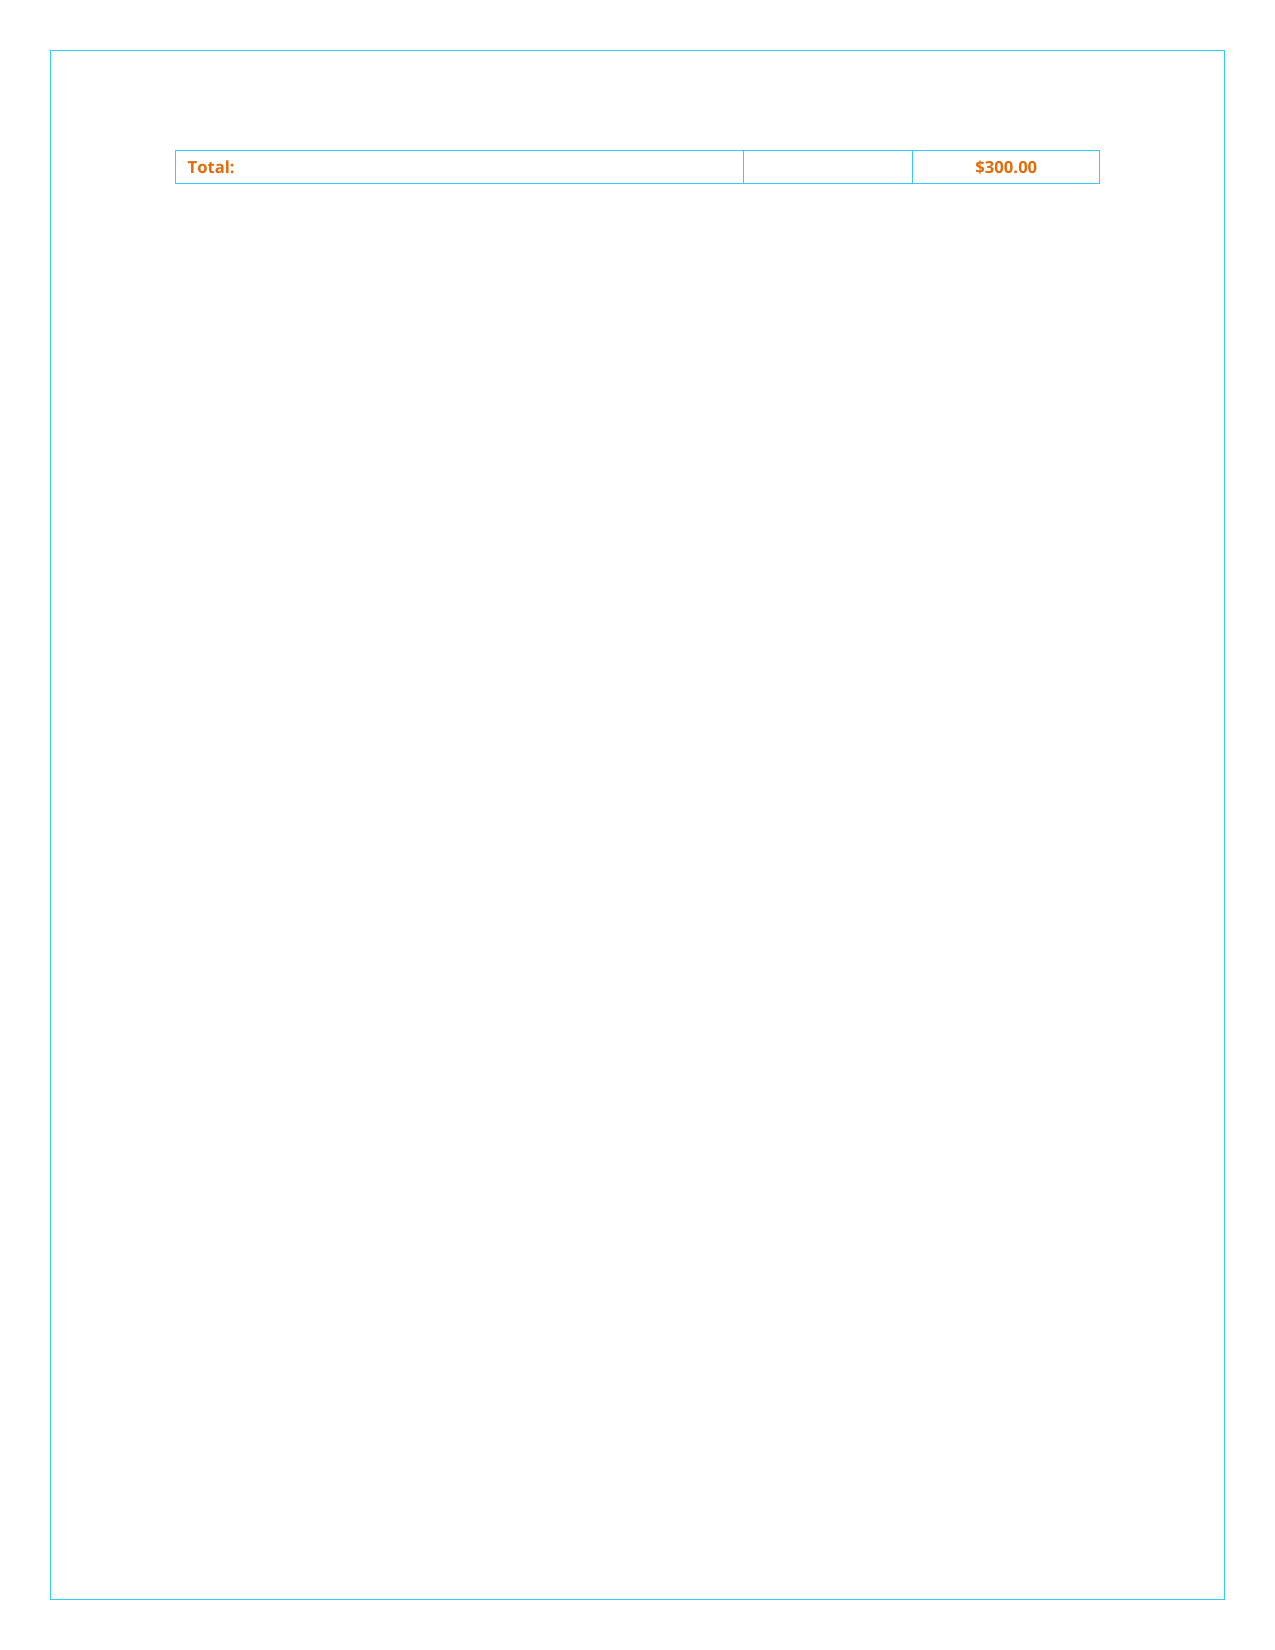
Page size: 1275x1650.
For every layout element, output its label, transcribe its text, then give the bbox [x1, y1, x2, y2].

table_cell $300.00 [913, 151, 1099, 183]
table_cell Total: [176, 151, 743, 183]
table_cell [744, 151, 912, 183]
